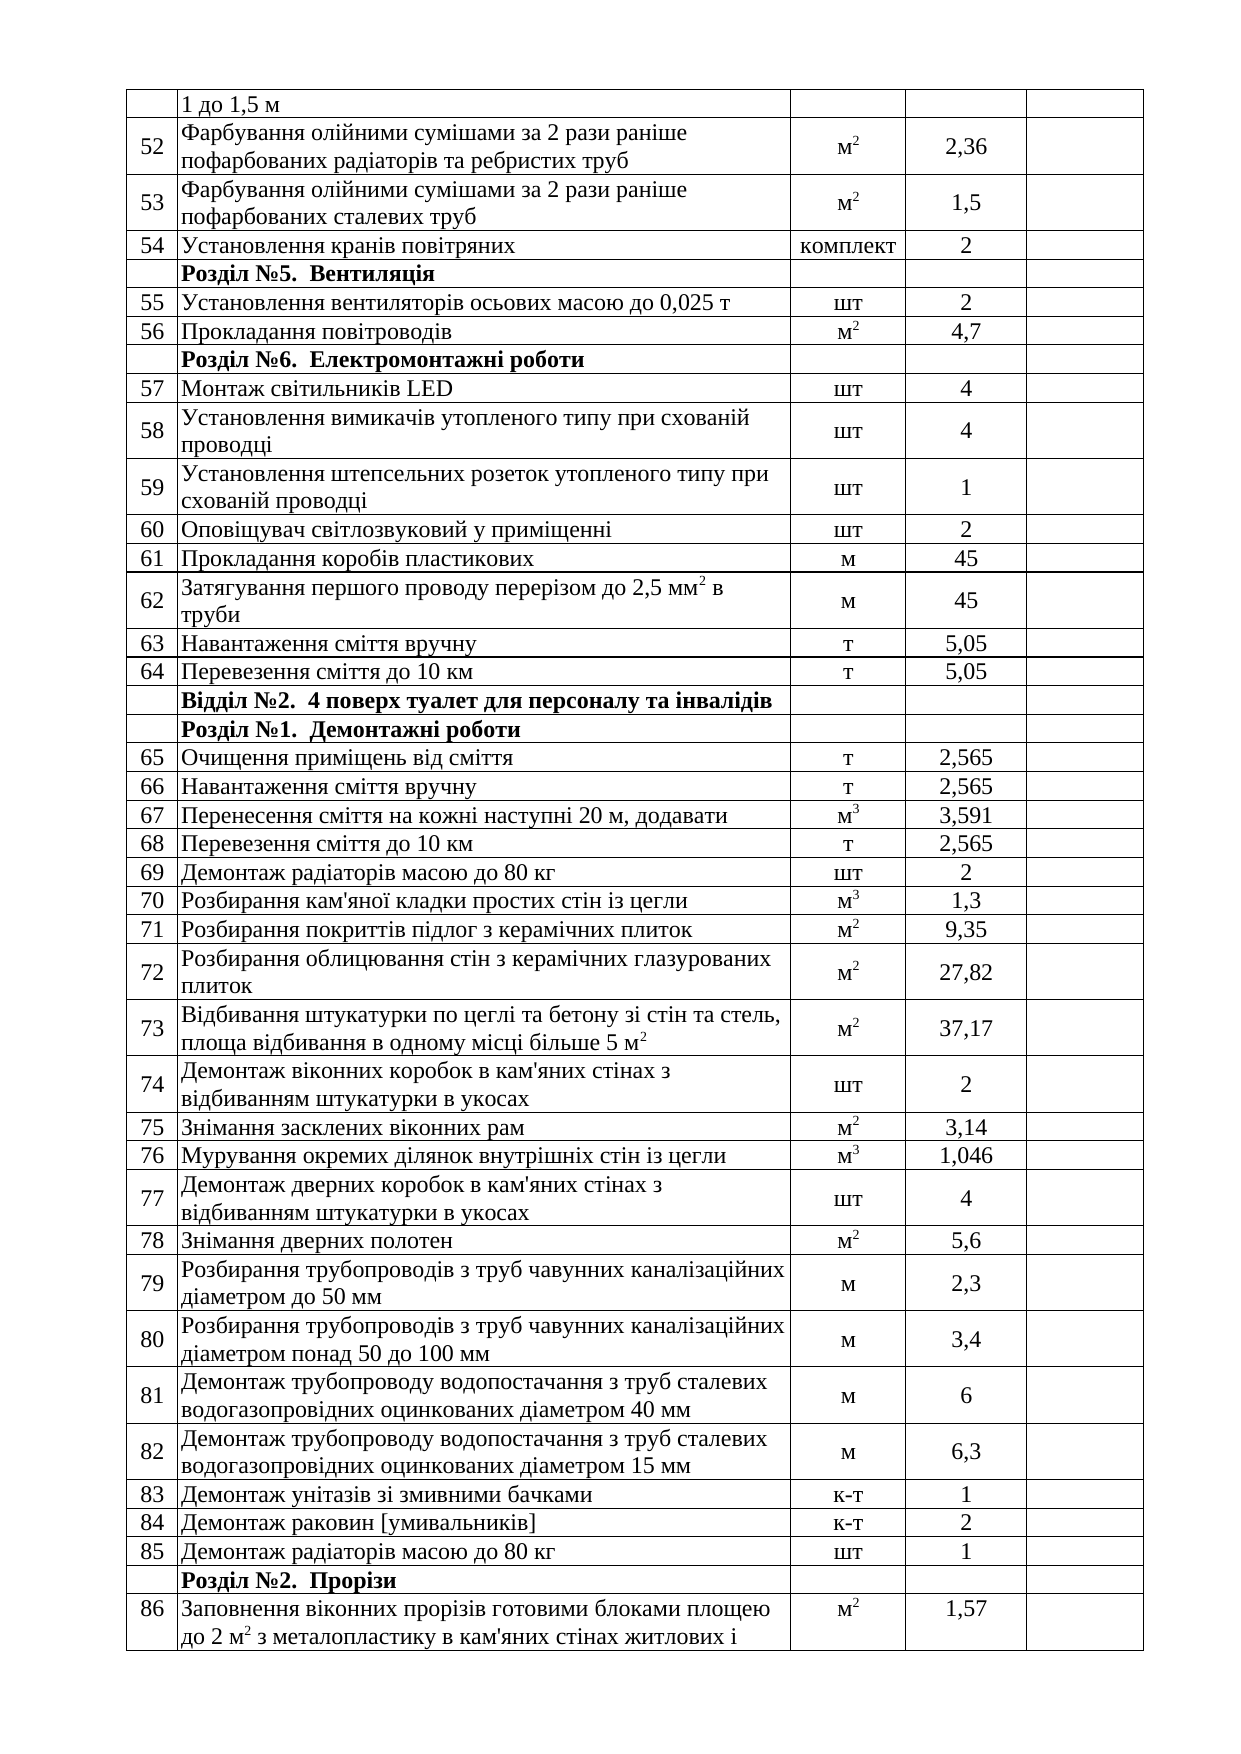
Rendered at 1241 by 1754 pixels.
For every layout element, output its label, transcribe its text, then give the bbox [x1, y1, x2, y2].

table_cell Монтаж світильників LED [178, 374, 790, 402]
table_cell [1027, 1226, 1143, 1254]
table_cell 1 [906, 1537, 1026, 1565]
table_cell 2 [906, 1509, 1026, 1536]
table_cell т [791, 772, 905, 799]
table_cell м2 [791, 1594, 905, 1649]
table_cell [1027, 175, 1143, 230]
table_cell м [791, 1367, 905, 1422]
table_cell Розбирання покриттів підлог з керамічних плиток [178, 915, 790, 943]
table_cell 83 [127, 1480, 177, 1507]
table_cell 9,35 [906, 915, 1026, 943]
table_cell Прокладання коробів пластикових [178, 544, 790, 571]
table_cell Фарбування олійними сумішами за 2 рази раніше пофарбованих сталевих труб [178, 175, 790, 230]
table_cell 45 [906, 544, 1026, 571]
table_cell 76 [127, 1141, 177, 1169]
table_cell [1027, 887, 1143, 914]
table_cell Демонтаж раковин [умивальників] [178, 1509, 790, 1536]
table_cell 74 [127, 1056, 177, 1112]
table_cell 4 [906, 403, 1026, 458]
table_cell [1027, 573, 1143, 628]
table_cell [1027, 1424, 1143, 1479]
table_cell м2 [791, 175, 905, 230]
table_cell 5,05 [906, 629, 1026, 656]
table_cell [1027, 1537, 1143, 1565]
table_cell 52 [127, 118, 177, 173]
table_cell труб [791, 90, 905, 117]
table_cell Демонтаж радіаторів масою до 80 кг [178, 1537, 790, 1565]
table_cell [791, 1566, 905, 1593]
table_cell 3,591 [906, 801, 1026, 828]
table_cell шт [791, 374, 905, 402]
table_cell 66 [127, 772, 177, 799]
table_cell [906, 715, 1026, 742]
table_cell Установлення вимикачів утопленого типу при схованій проводці [178, 403, 790, 458]
table_cell т [791, 658, 905, 685]
table_cell Розділ №5. Вентиляція [178, 260, 790, 287]
table_cell Розбирання трубопроводів з труб чавунних каналізаційних діаметром понад 50 до 100 мм [178, 1311, 790, 1366]
table_cell [1027, 1056, 1143, 1112]
table_cell Відділ №2. 4 поверх туалет для персоналу та інвалідів [178, 686, 790, 714]
table_cell м [791, 573, 905, 628]
table_cell м [791, 1255, 905, 1310]
table_cell [1027, 1566, 1143, 1593]
table_cell 64 [127, 658, 177, 685]
table_cell Оповіщувач світлозвуковий у приміщенні [178, 515, 790, 543]
table_cell 77 [127, 1170, 177, 1225]
table_cell шт [791, 459, 905, 514]
table_cell 4,7 [906, 317, 1026, 344]
table_cell шт [791, 288, 905, 316]
table_cell Очищення приміщень від сміття [178, 743, 790, 771]
table_cell 6,3 [906, 1424, 1026, 1479]
table_cell 69 [127, 858, 177, 886]
table_cell 3,14 [906, 1113, 1026, 1140]
table_cell [1027, 915, 1143, 943]
table_cell [1027, 544, 1143, 571]
table_cell 81 [127, 1367, 177, 1422]
table_cell 78 [127, 1226, 177, 1254]
table_cell м [791, 1424, 905, 1479]
table_cell шт [791, 1170, 905, 1225]
table_cell 57 [127, 374, 177, 402]
table_cell [791, 686, 905, 714]
table_cell [1027, 374, 1143, 402]
table_cell 67 [127, 801, 177, 828]
table_cell Знімання дверних полотен [178, 1226, 790, 1254]
table_cell шт [791, 1537, 905, 1565]
table_cell 2,565 [906, 829, 1026, 857]
table_cell 68 [127, 829, 177, 857]
table_cell [1027, 288, 1143, 316]
table_cell [906, 260, 1026, 287]
table_cell 59 [127, 459, 177, 514]
table_cell [1027, 858, 1143, 886]
table_cell 51 [127, 90, 177, 117]
table_cell Розбирання облицювання стін з керамічних глазурованих плиток [178, 944, 790, 999]
table_cell 72 [127, 944, 177, 999]
table_cell 63 [127, 629, 177, 656]
table_cell Установлення вентиляторів осьових масою до 0,025 т [178, 288, 790, 316]
table_cell [1027, 743, 1143, 771]
table_cell Перевезення сміття до 10 км [178, 829, 790, 857]
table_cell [178, 90, 790, 117]
table_cell Розділ №1. Демонтажні роботи [178, 715, 790, 742]
table_cell 4 [906, 374, 1026, 402]
table_cell 2,565 [906, 772, 1026, 799]
table_cell Демонтаж віконних коробок в кам'яних стінах з відбиванням штукатурки в укосах [178, 1056, 790, 1112]
table_cell Прокладання повітроводів [178, 317, 790, 344]
table_cell 62 [127, 573, 177, 628]
table_cell 2 [906, 515, 1026, 543]
table_cell Перенесення сміття на кожні наступні 20 м, додавати [178, 801, 790, 828]
table_cell м [791, 1311, 905, 1366]
table_cell [1027, 1000, 1143, 1055]
table_cell 2 [906, 288, 1026, 316]
table_cell [1027, 658, 1143, 685]
table_cell Розбирання кам'яної кладки простих стін із цегли [178, 887, 790, 914]
table_cell [791, 260, 905, 287]
table_cell к-т [791, 1480, 905, 1507]
table_cell 79 [127, 1255, 177, 1310]
table_cell 61 [127, 544, 177, 571]
table_cell 58 [127, 403, 177, 458]
table_cell 2 [906, 858, 1026, 886]
table_cell 55 [127, 288, 177, 316]
table_cell Демонтаж трубопроводу водопостачання з труб сталевих водогазопровідних оцинкованих діаметром 15 мм [178, 1424, 790, 1479]
table_cell [1027, 459, 1143, 514]
table_cell Демонтаж унітазів зі змивними бачками [178, 1480, 790, 1507]
table_cell [791, 345, 905, 373]
table_cell [906, 1566, 1026, 1593]
table_cell т [791, 629, 905, 656]
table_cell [178, 1594, 790, 1649]
table_cell Розбирання трубопроводів з труб чавунних каналізаційних діаметром до 50 мм [178, 1255, 790, 1310]
table_cell 5,05 [906, 658, 1026, 685]
table_cell 1,57 [906, 1594, 1026, 1649]
table_cell м [791, 544, 905, 571]
table_cell [1027, 1113, 1143, 1140]
table_cell [1027, 1311, 1143, 1366]
table_cell Установлення штепсельних розеток утопленого типу при схованій проводці [178, 459, 790, 514]
table_cell 1 [906, 1480, 1026, 1507]
table_cell 86 [127, 1594, 177, 1649]
table_cell [127, 260, 177, 287]
table_cell 1 [906, 459, 1026, 514]
table_cell [1027, 515, 1143, 543]
table_cell Фарбування олійними сумішами за 2 рази раніше пофарбованих радіаторів та ребристих труб [178, 118, 790, 173]
table_cell 54 [127, 231, 177, 258]
table_cell [1027, 260, 1143, 287]
table_cell [1027, 1594, 1143, 1649]
table_cell 2,565 [906, 743, 1026, 771]
table_cell [1027, 1141, 1143, 1169]
table_cell [1027, 1170, 1143, 1225]
table_cell м2 [791, 944, 905, 999]
table_cell 4 [906, 1170, 1026, 1225]
table_cell 6 [906, 1367, 1026, 1422]
table_cell [791, 715, 905, 742]
table_cell т [791, 743, 905, 771]
table_cell м2 [791, 915, 905, 943]
table_cell м2 [791, 1113, 905, 1140]
table_cell 80 [127, 1311, 177, 1366]
table_cell [1027, 686, 1143, 714]
table_cell [906, 345, 1026, 373]
table_cell 53 [127, 175, 177, 230]
table_cell Демонтаж радіаторів масою до 80 кг [178, 858, 790, 886]
table_cell [1027, 1509, 1143, 1536]
table_cell 45 [906, 573, 1026, 628]
table_cell Демонтаж трубопроводу водопостачання з труб сталевих водогазопровідних оцинкованих діаметром 40 мм [178, 1367, 790, 1422]
table_cell комплект [791, 231, 905, 258]
table_cell 65 [127, 743, 177, 771]
table_cell Навантаження сміття вручну [178, 772, 790, 799]
table_cell Затягування першого проводу перерізом до 2,5 мм2 в труби [178, 573, 790, 628]
table_cell 2 [906, 1056, 1026, 1112]
table_cell [127, 686, 177, 714]
table_cell [127, 345, 177, 373]
table_cell Відбивання штукатурки по цеглі та бетону зі стін та стель, площа відбивання в одному місці більше 5 м2 [178, 1000, 790, 1055]
table_cell шт [791, 515, 905, 543]
table_cell [906, 686, 1026, 714]
table_cell 70 [127, 887, 177, 914]
table_cell [1027, 118, 1143, 173]
table_cell 37,17 [906, 1000, 1026, 1055]
table_cell 27,82 [906, 944, 1026, 999]
table_cell м2 [791, 1000, 905, 1055]
table_cell Мурування окремих ділянок внутрішніх стін із цегли [178, 1141, 790, 1169]
table_cell [1027, 231, 1143, 258]
table_cell 82 [127, 1424, 177, 1479]
table_cell 2,3 [906, 1255, 1026, 1310]
table_cell 75 [127, 1113, 177, 1140]
table_cell [1027, 1255, 1143, 1310]
table_cell 1,5 [906, 175, 1026, 230]
table_cell [1027, 345, 1143, 373]
table_cell шт [791, 858, 905, 886]
table_cell 60 [127, 515, 177, 543]
table_cell Демонтаж дверних коробок в кам'яних стінах з відбиванням штукатурки в укосах [178, 1170, 790, 1225]
table_cell Навантаження сміття вручну [178, 629, 790, 656]
table_cell м3 [791, 887, 905, 914]
table_cell [1027, 1480, 1143, 1507]
table_cell Знімання засклених віконних рам [178, 1113, 790, 1140]
table_cell Розділ №2. Прорізи [178, 1566, 790, 1593]
table_cell 56 [127, 317, 177, 344]
table_cell т [791, 829, 905, 857]
table_cell [1027, 629, 1143, 656]
table_cell м3 [791, 1141, 905, 1169]
table_cell [1027, 90, 1143, 117]
table_cell 2 [906, 90, 1026, 117]
table_cell м2 [791, 118, 905, 173]
table_cell [127, 715, 177, 742]
table_cell м2 [791, 1226, 905, 1254]
table_cell шт [791, 403, 905, 458]
table_cell [1027, 403, 1143, 458]
table_cell шт [791, 1056, 905, 1112]
table_cell [127, 1566, 177, 1593]
table_cell 71 [127, 915, 177, 943]
table_cell [1027, 772, 1143, 799]
table_cell [1027, 715, 1143, 742]
table_cell Установлення кранів повітряних [178, 231, 790, 258]
table_cell [1027, 944, 1143, 999]
table_cell 85 [127, 1537, 177, 1565]
table_cell м2 [791, 317, 905, 344]
table_cell 2,36 [906, 118, 1026, 173]
table_cell [1027, 829, 1143, 857]
table_cell 1,3 [906, 887, 1026, 914]
table_cell 5,6 [906, 1226, 1026, 1254]
table_cell 1,046 [906, 1141, 1026, 1169]
table_cell [1027, 1367, 1143, 1422]
table_cell [1027, 801, 1143, 828]
table_cell Розділ №6. Електромонтажні роботи [178, 345, 790, 373]
table_cell к-т [791, 1509, 905, 1536]
table_cell 84 [127, 1509, 177, 1536]
table_cell м3 [791, 801, 905, 828]
table_cell 3,4 [906, 1311, 1026, 1366]
table_cell [1027, 317, 1143, 344]
table_cell 73 [127, 1000, 177, 1055]
table_cell Перевезення сміття до 10 км [178, 658, 790, 685]
table_cell 2 [906, 231, 1026, 258]
